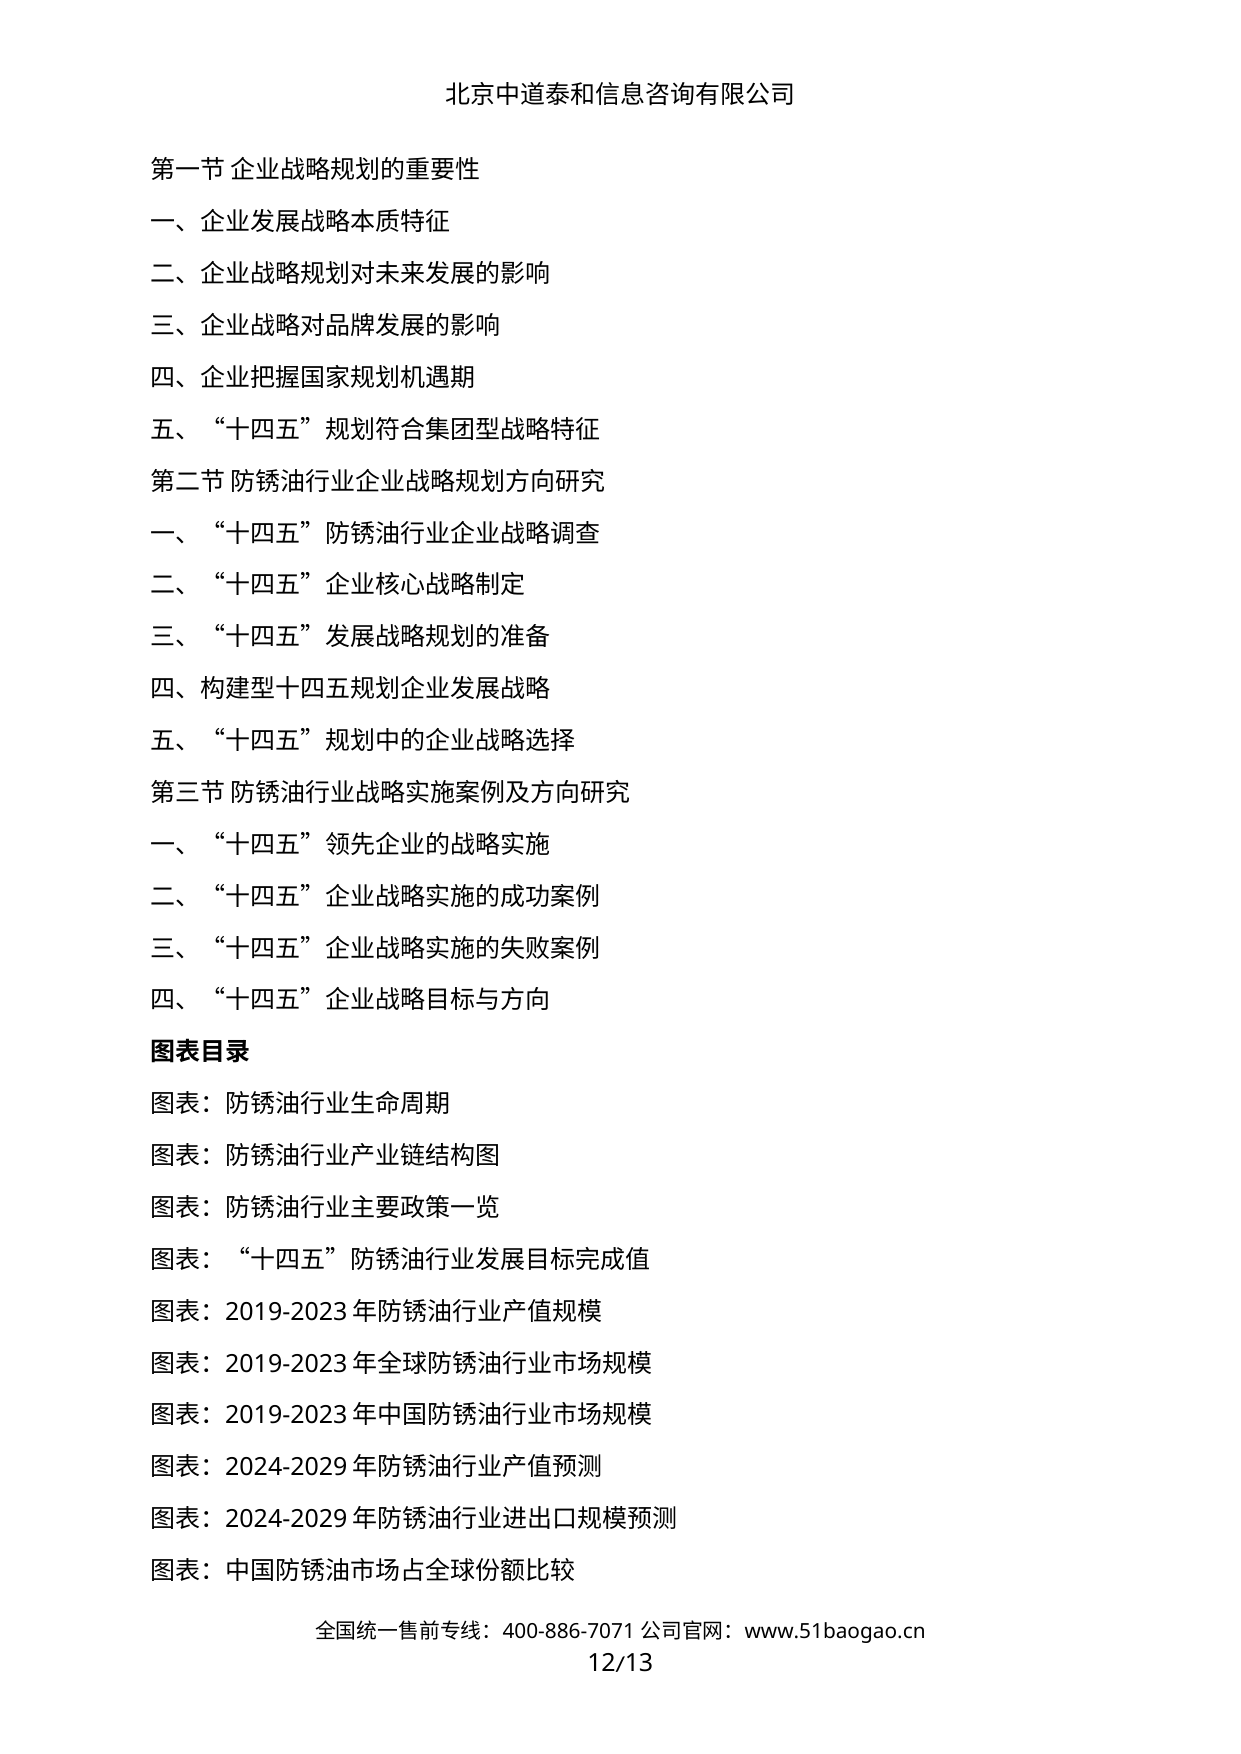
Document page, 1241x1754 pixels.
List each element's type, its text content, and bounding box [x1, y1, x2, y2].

text 三、“十四五”企业战略实施的失败案例 [150, 928, 1090, 964]
text 四、构建型十四五规划企业发展战略 [150, 669, 1090, 705]
text 图表：2019-2023年全球防锈油行业市场规模 [150, 1343, 1090, 1379]
text 五、“十四五”规划中的企业战略选择 [150, 721, 1090, 757]
text 图表：2019-2023年中国防锈油行业市场规模 [150, 1395, 1090, 1431]
text 二、企业战略规划对未来发展的影响 [150, 254, 1090, 290]
text 图表：“十四五”防锈油行业发展目标完成值 [150, 1239, 1090, 1276]
text 第三节 防锈油行业战略实施案例及方向研究 [150, 772, 1090, 809]
text 三、“十四五”发展战略规划的准备 [150, 617, 1090, 653]
text 一、企业发展战略本质特征 [150, 202, 1090, 238]
text 二、“十四五”企业战略实施的成功案例 [150, 876, 1090, 912]
text 图表：防锈油行业生命周期 [150, 1084, 1090, 1120]
text 图表：2019-2023年防锈油行业产值规模 [150, 1291, 1090, 1327]
text 图表：防锈油行业主要政策一览 [150, 1187, 1090, 1224]
text 二、“十四五”企业核心战略制定 [150, 565, 1090, 601]
text 五、“十四五”规划符合集团型战略特征 [150, 409, 1090, 446]
text 三、企业战略对品牌发展的影响 [150, 306, 1090, 342]
text 图表：中国防锈油市场占全球份额比较 [150, 1551, 1090, 1587]
text 图表：防锈油行业产业链结构图 [150, 1136, 1090, 1172]
text 第二节 防锈油行业企业战略规划方向研究 [150, 461, 1090, 497]
text 一、“十四五”领先企业的战略实施 [150, 824, 1090, 861]
text 图表：2024-2029年防锈油行业进出口规模预测 [150, 1499, 1090, 1535]
text 四、“十四五”企业战略目标与方向 [150, 980, 1090, 1016]
text 图表：2024-2029年防锈油行业产值预测 [150, 1447, 1090, 1483]
text 一、“十四五”防锈油行业企业战略调查 [150, 513, 1090, 549]
text 四、企业把握国家规划机遇期 [150, 357, 1090, 394]
text 第一节 企业战略规划的重要性 [150, 150, 1090, 186]
text 图表目录 [150, 1032, 1090, 1068]
